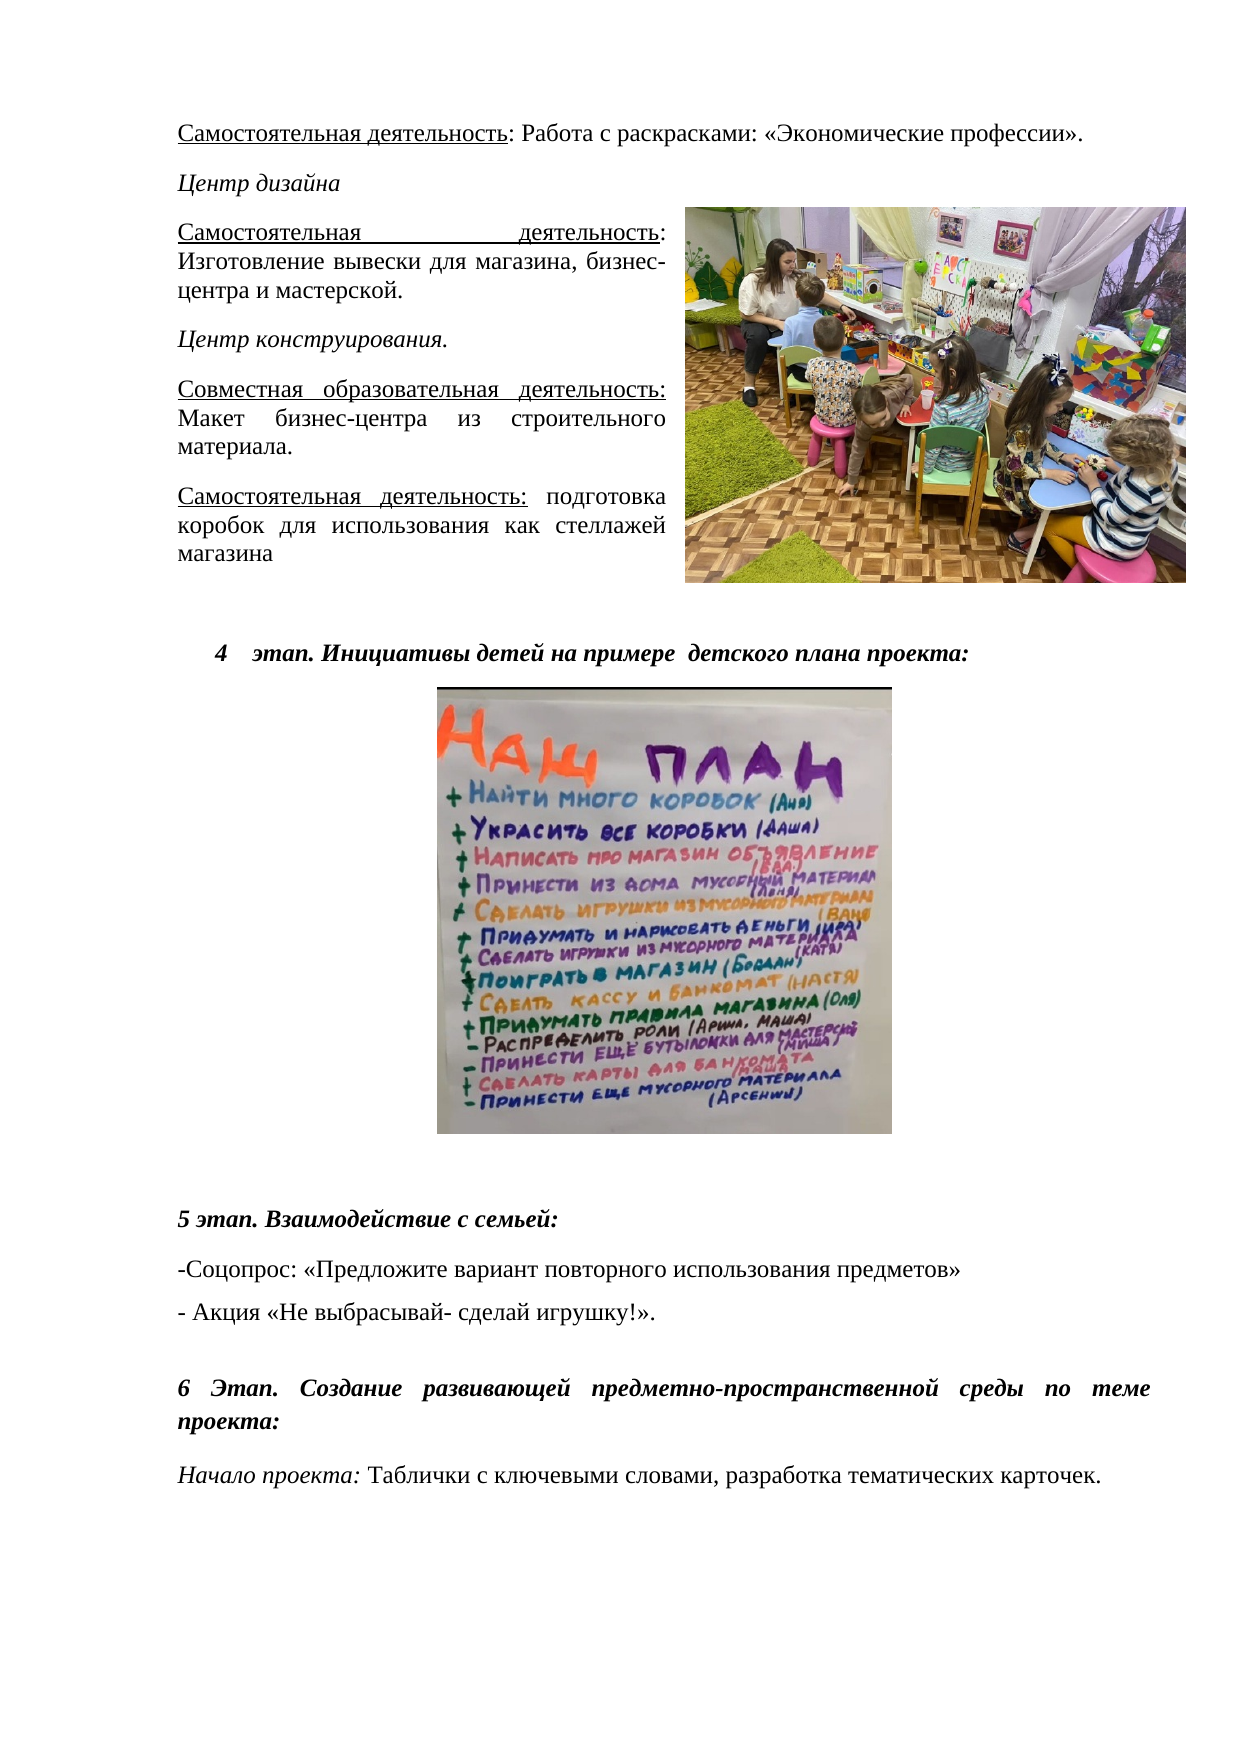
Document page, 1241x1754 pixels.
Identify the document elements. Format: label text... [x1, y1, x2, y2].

text 5 этап. Взаимодействие с семьей: [177, 1204, 1152, 1233]
text Начало проекта: Таблички с ключевыми словами, разработка тематических карточек. [177, 1460, 1152, 1489]
text Самостоятельная деятельность: Работа с раскрасками: «Экономические профессии». [177, 118, 1152, 147]
text Самостоятельная деятельность: Изготовление вывески для магазина, бизнес-центра и мастерской. [177, 217, 685, 303]
text 6 Этап. Создание развивающей предметно-пространственной среды по теме проекта: [177, 1373, 1152, 1435]
picture [437, 687, 892, 1134]
text Центр дизайна [177, 168, 1152, 196]
text Совместная образовательная деятельность: Макет бизнес-центра из строительного материала. [177, 374, 685, 460]
picture [685, 207, 1186, 583]
text - Акция «Не выбрасывай- сделай игрушку!». [177, 1297, 1152, 1326]
text Самостоятельная деятельность: подготовка коробок для использования как стеллажей магазина [177, 481, 685, 567]
list этап. Инициативы детей на примере детского плана проекта: [215, 638, 1152, 666]
text Центр конструирования. [177, 324, 685, 353]
text -Соцопрос: «Предложите вариант повторного использования предметов» [177, 1254, 1152, 1283]
